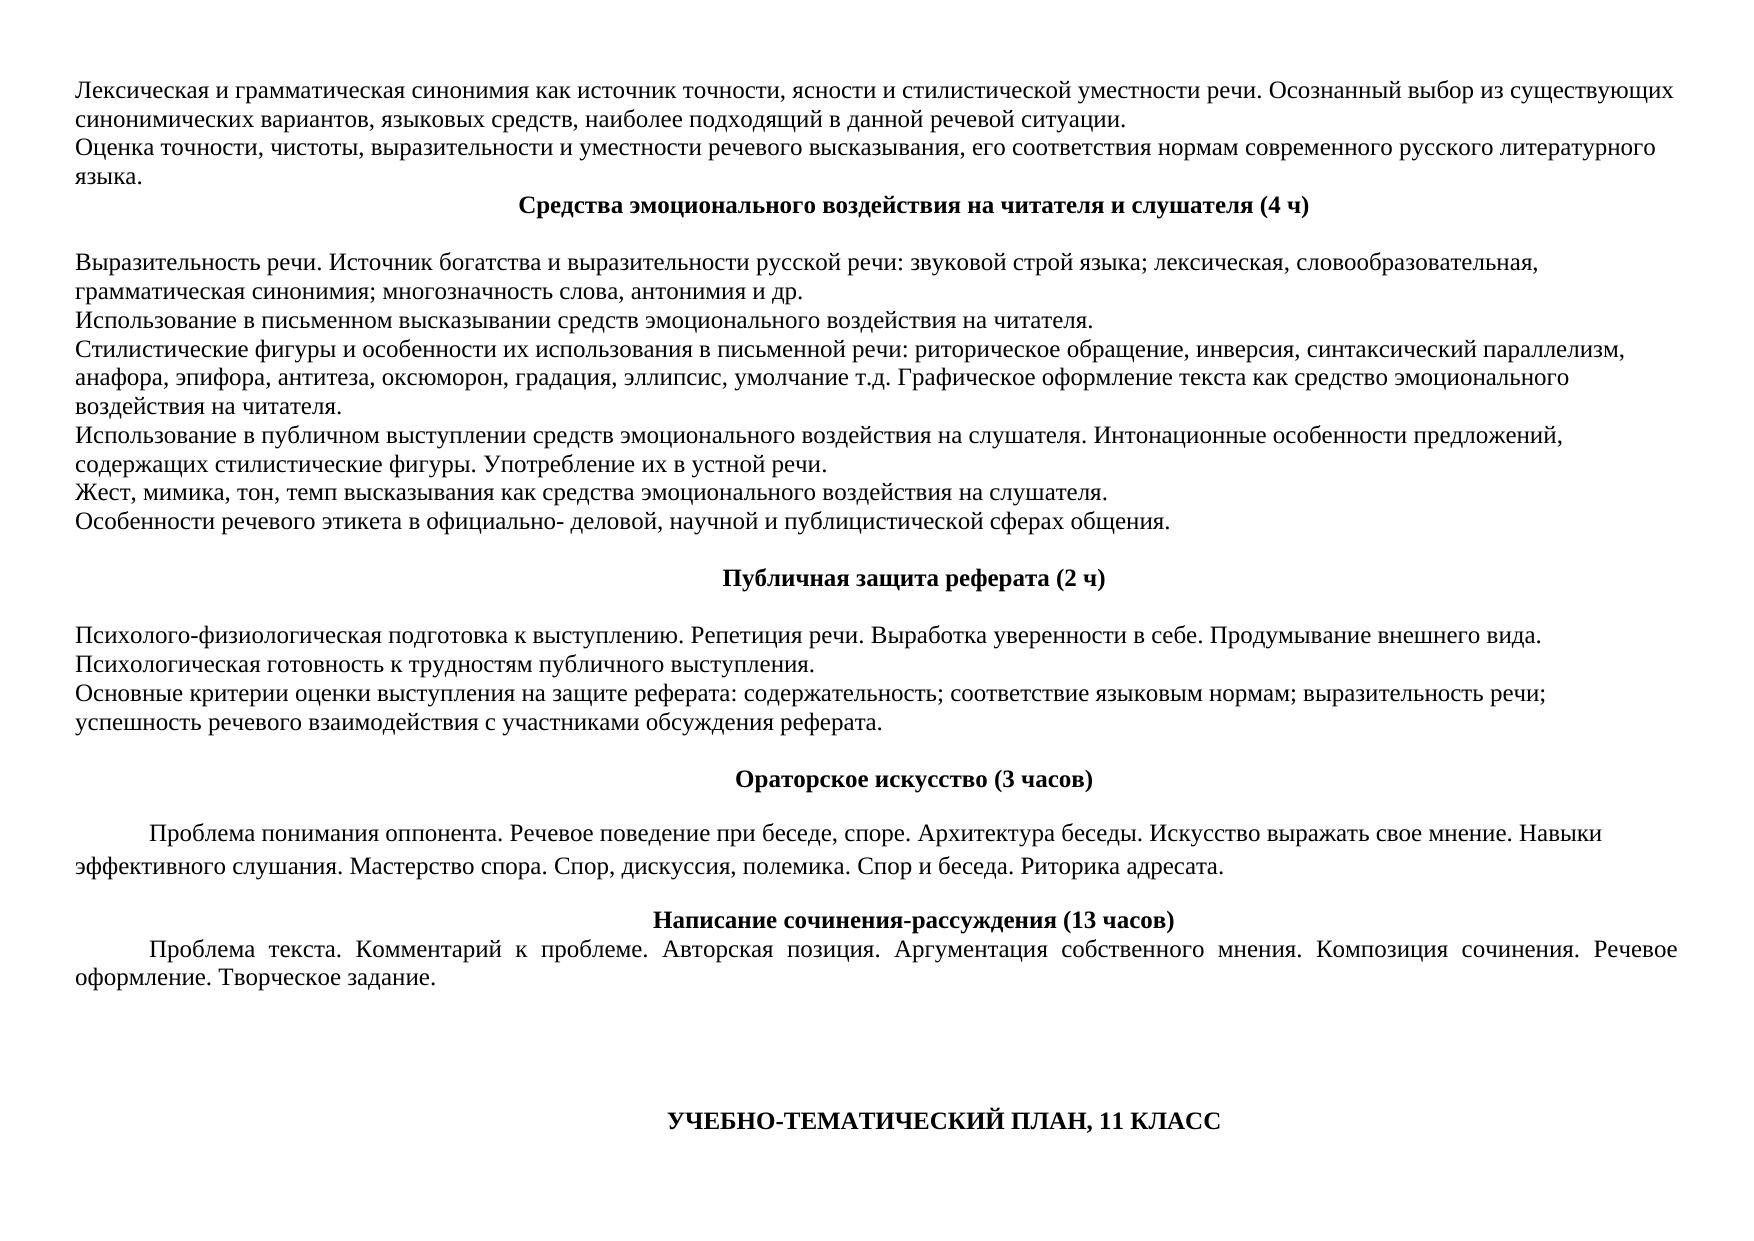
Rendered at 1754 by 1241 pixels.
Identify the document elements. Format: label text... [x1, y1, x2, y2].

text Проблема понимания оппонента. Речевое поведение при беседе, споре. Архитектура беседы. Искусство выражать свое мнение. Навыки эффективного слушания. Мастерство спора. Спор, дискуссия, полемика. Спор и беседа. Риторика адресата. [75, 818, 1679, 880]
text Публичная защита реферата (2 ч) [75, 563, 1679, 592]
text Ораторское искусство (3 часов) [75, 764, 1679, 793]
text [75, 75, 1679, 190]
text УЧЕБНО-ТЕМАТИЧЕСКИЙ ПЛАН, 11 КЛАСС [209, 1106, 1679, 1135]
text Выразительность речи. Источник богатства и выразительности русской речи: звуковой строй языка; лексическая, словообразовательная, грамматическая синонимия; многозначность слова, антонимия и др. Использование в письменном высказывании средств эмоционального воздействия на читателя. Стилистические фигуры и особенности их использования в письменной речи: риторическое обращение, инверсия, синтаксический параллелизм, анафора, эпифора, антитеза, оксюморон, градация, эллипсис, умолчание т.д. Графическое оформление текста как средство эмоционального воздействия на читателя. Использование в публичном выступлении средств эмоционального воздействия на слушателя. Интонационные особенности предложений, содержащих стилистические фигуры. Употребление их в устной речи. Жест, мимика, тон, темп высказывания как средства эмоционального воздействия на слушателя. Особенности речевого этикета в официально- деловой, научной и публицистической сферах общения. [75, 219, 1679, 563]
text Написание сочинения-рассуждения (13 часов) [75, 905, 1679, 934]
text Средства эмоционального воздействия на читателя и слушателя (4 ч) [75, 190, 1679, 219]
text Проблема текста. Комментарий к проблеме. Авторская позиция. Аргументация собственного мнения. Композиция сочинения. Речевое оформление. Творческое задание. [75, 934, 1679, 991]
text Психолого-физиологическая подготовка к выступлению. Репетиция речи. Выработка уверенности в себе. Продумывание внешнего вида. Психологическая готовность к трудностям публичного выступления. Основные критерии оценки выступления на защите реферата: содержательность; соответствие языковым нормам; выразительность речи; успешность речевого взаимодействия с участниками обсуждения реферата. [75, 592, 1679, 736]
